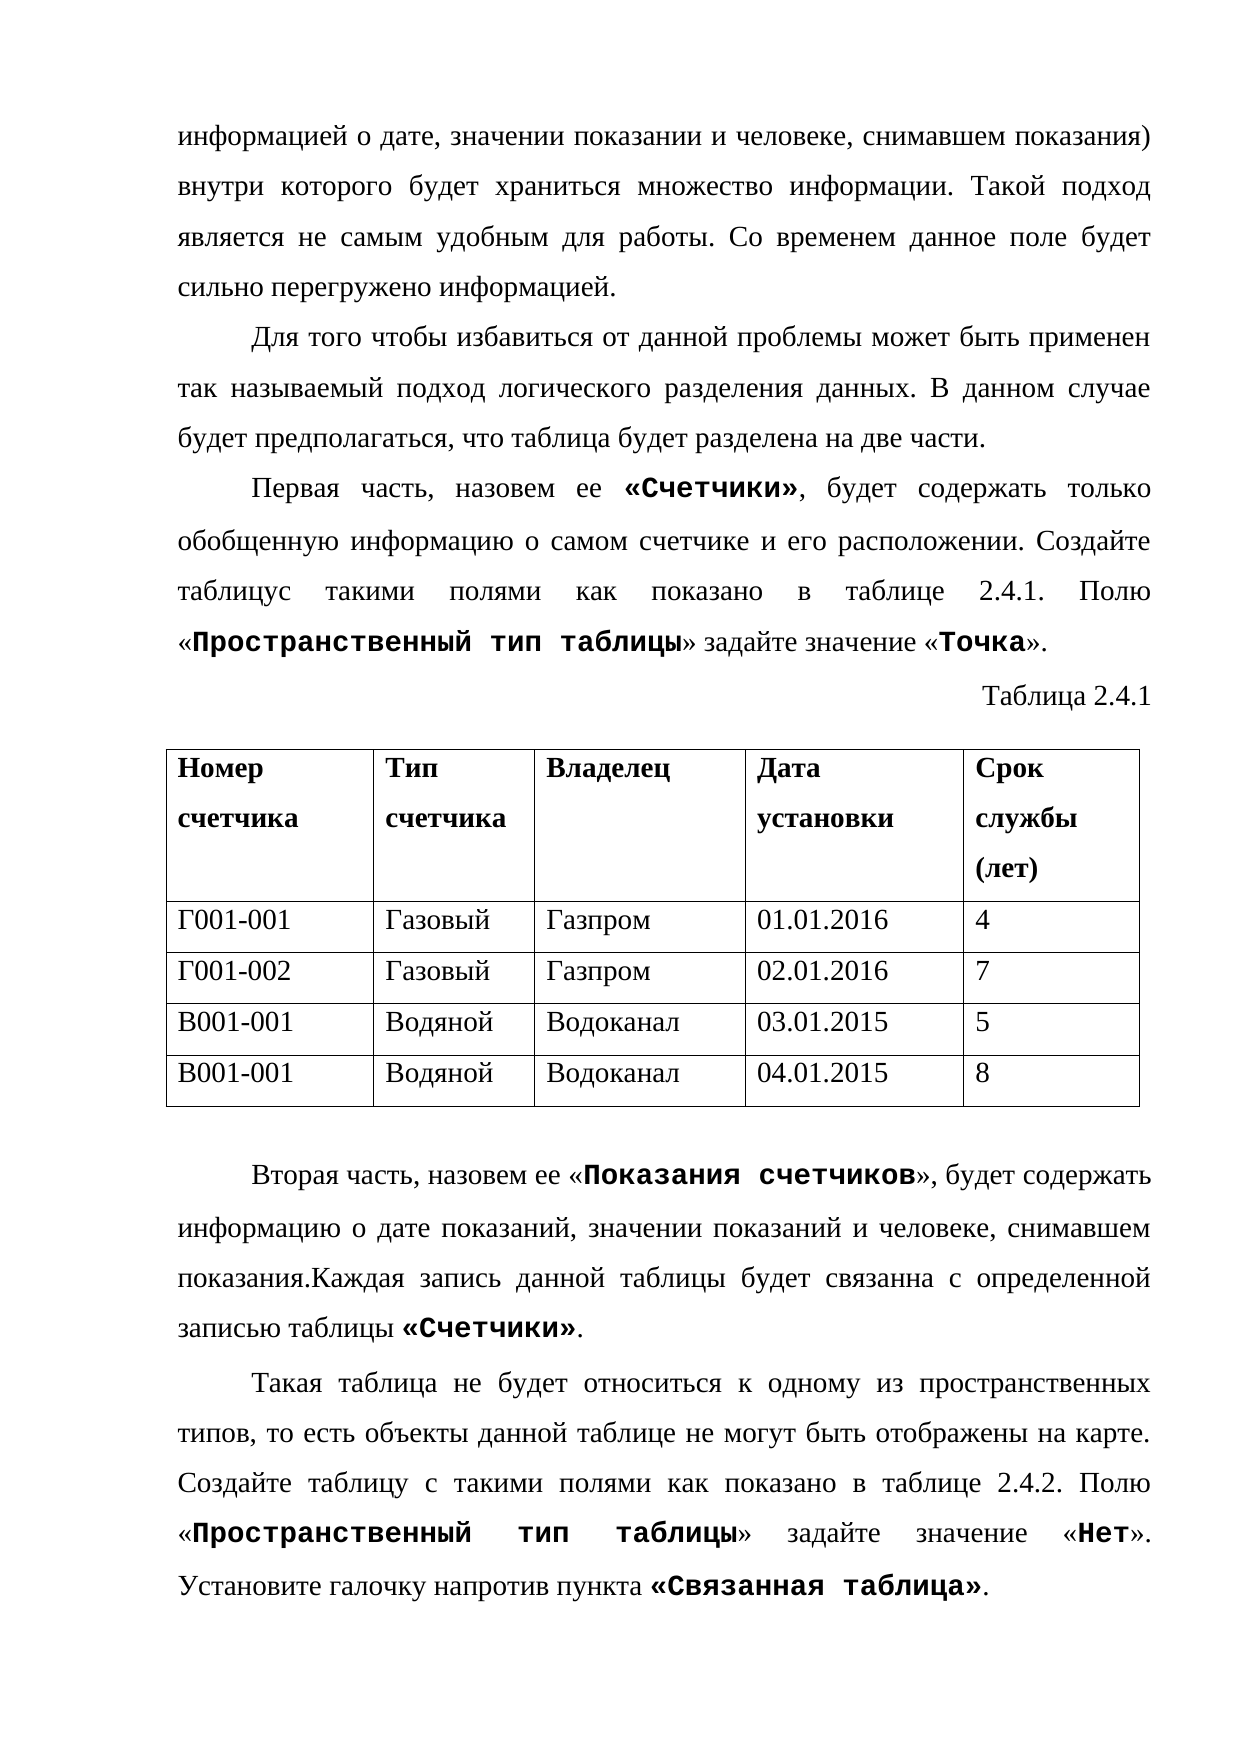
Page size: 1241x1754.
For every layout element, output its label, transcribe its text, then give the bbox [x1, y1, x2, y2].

table_cell 04.01.2015 [746, 1056, 963, 1106]
text Для того чтобы избавиться от данной проблемы может быть применен так называемый подход логического разделения данных. В данном случае будет предполагаться, что таблица будет разделена на две части. [177, 319, 1152, 453]
table_header Дата установки [746, 750, 963, 901]
table_cell Газовый [374, 953, 534, 1003]
table_cell 5 [964, 1004, 1139, 1054]
text Вторая часть, назовем ее «Показания счетчиков», будет содержать информацию о дате показаний, значении показаний и человеке, снимавшем показания.Каждая запись данной таблицы будет связанна с определенной записью таблицы «Счетчики». [177, 1157, 1152, 1347]
table_cell 01.01.2016 [746, 902, 963, 952]
table_header Владелец [535, 750, 745, 901]
text Таблица 2.4.1 [177, 678, 1152, 711]
table_header Номер счетчика [167, 750, 373, 901]
table_cell Г001-001 [167, 902, 373, 952]
text Первая часть, назовем ее «Счетчики», будет содержать только обобщенную информацию о самом счетчике и его расположении. Создайте таблицус такими полями как показано в таблице 2.4.1. Полю «Пространственный тип таблицы» задайте значение «Точка». [177, 470, 1152, 660]
table_cell Водяной [374, 1004, 534, 1054]
table_cell 7 [964, 953, 1139, 1003]
table_cell Газпром [535, 902, 745, 952]
table_cell В001-001 [167, 1004, 373, 1054]
text Такая таблица не будет относиться к одному из пространственных типов, то есть объекты данной таблице не могут быть отображены на карте. Создайте таблицу с такими полями как показано в таблице 2.4.2. Полю «Пространственный тип таблицы» задайте значение «Нет». Установите галочку напротив пункта «Связанная таблица». [177, 1365, 1152, 1604]
table_cell Водоканал [535, 1004, 745, 1054]
table_cell 4 [964, 902, 1139, 952]
table_header Срок службы (лет) [964, 750, 1139, 901]
table_cell 02.01.2016 [746, 953, 963, 1003]
table_cell Г001-002 [167, 953, 373, 1003]
table_cell 03.01.2015 [746, 1004, 963, 1054]
table_cell Водоканал [535, 1056, 745, 1106]
table_cell Водяной [374, 1056, 534, 1106]
table_cell Газовый [374, 902, 534, 952]
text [177, 118, 1152, 303]
table_cell 8 [964, 1056, 1139, 1106]
table_cell Газпром [535, 953, 745, 1003]
table_header Тип счетчика [374, 750, 534, 901]
table_cell В001-001 [167, 1056, 373, 1106]
